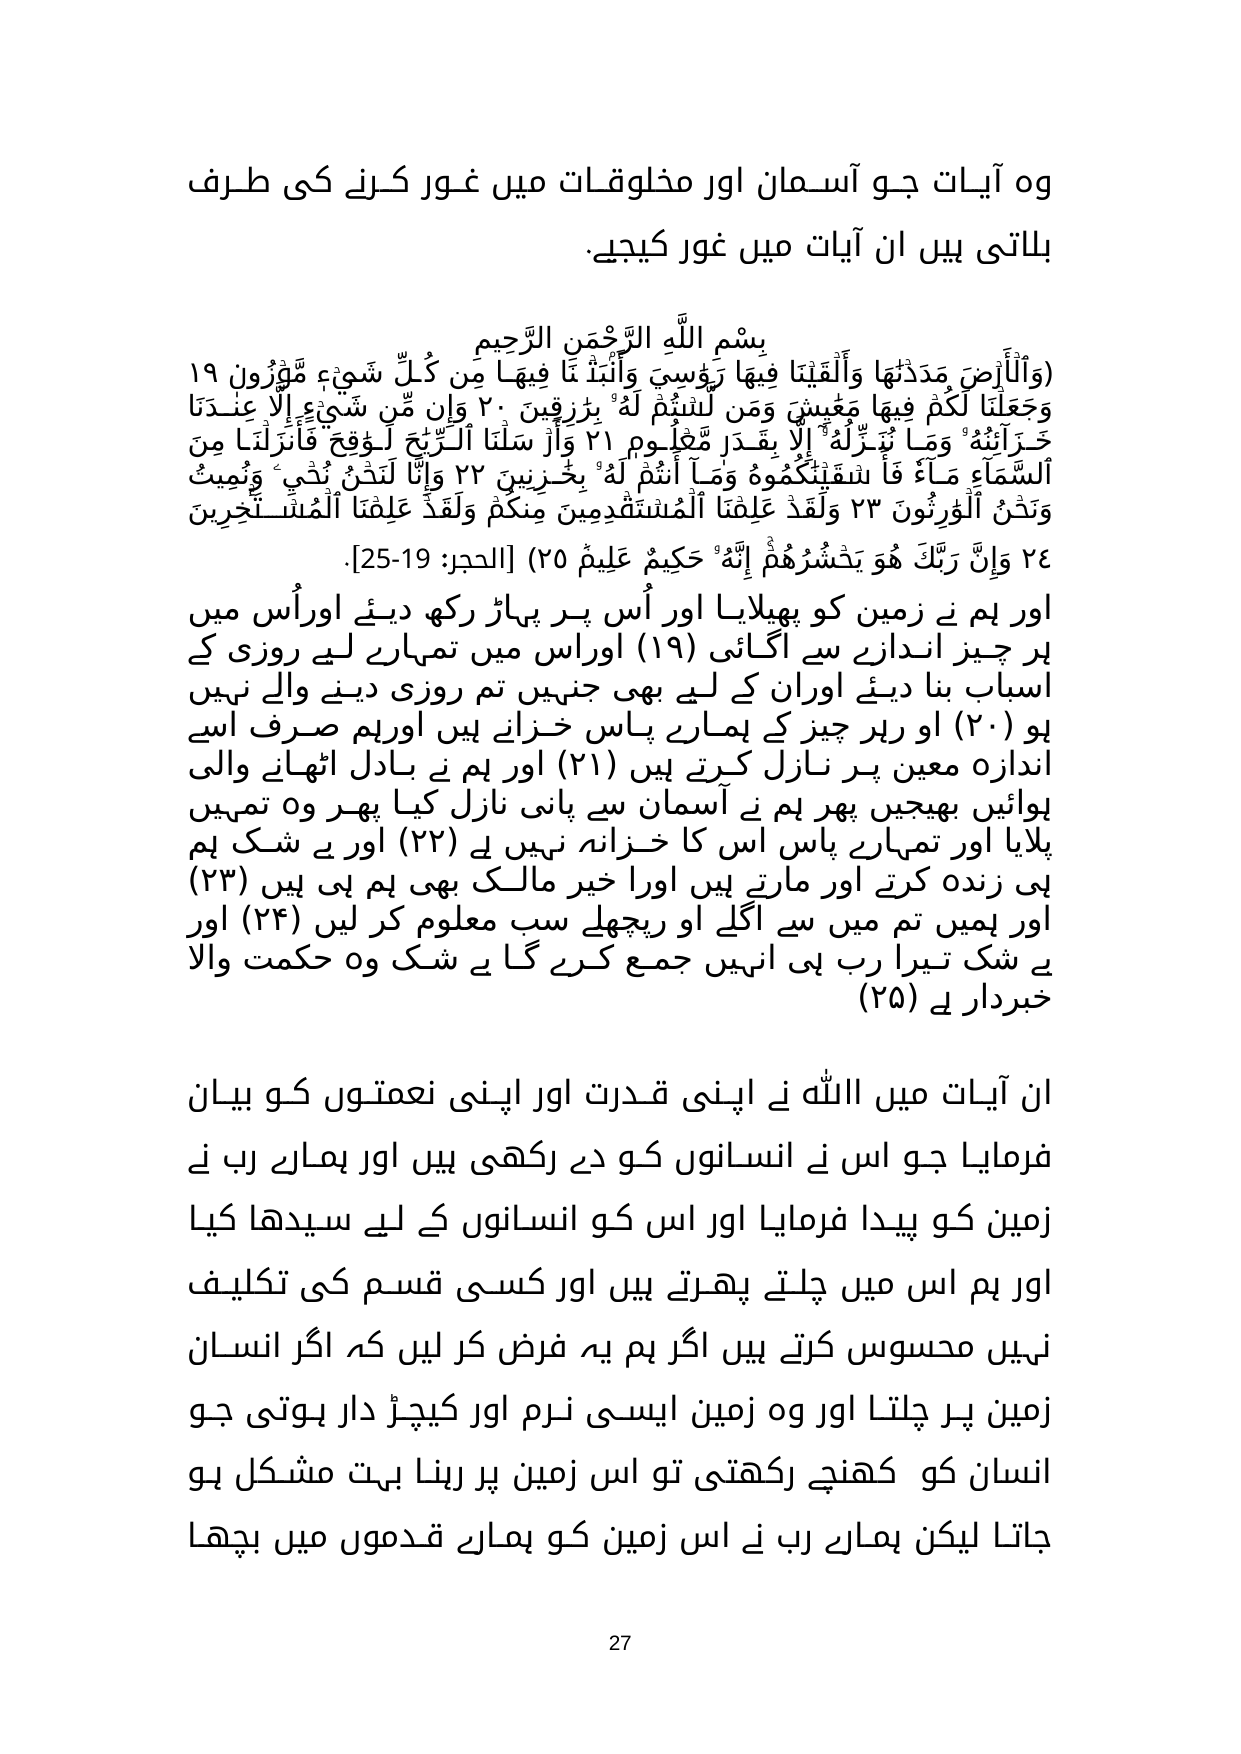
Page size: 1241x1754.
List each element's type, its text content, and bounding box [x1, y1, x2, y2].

text ﴿وَٱلۡأَرۡضَ مَدَدۡنَٰهَا وَأَلۡقَيۡنَا فِيهَا رَوَٰسِيَ وَأَنۢبَتۡنَا فِيهَا مِن كُلِّ شَيۡءٖ مَّوۡزُونٖ ١٩ وَجَعَلۡنَا لَكُمۡ فِيهَا مَعَٰيِشَ وَمَن لَّسۡتُمۡ لَهُۥ بِرَٰزِقِينَ ٢٠ وَإِن مِّن شَيۡءٍ إِلَّا عِندَنَا خَزَآئِنُهُۥ وَمَا نُنَزِّلُهُۥٓ إِلَّا بِقَدَرٖ مَّعۡلُومٖ ٢١ وَأَرۡسَلۡنَا ٱلرِّيَٰحَ لَوَٰقِحَ فَأَنزَلۡنَا مِنَ ٱلسَّمَآءِ مَآءٗ فَأَسۡقَيۡنَٰكُمُوهُ وَمَآ أَنتُمۡ لَهُۥ بِخَٰزِنِينَ ٢٢ وَإِنَّا لَنَحۡنُ نُحۡيِۦ وَنُمِيتُ وَنَحۡنُ ٱلۡوَٰرِثُونَ ٢٣ وَلَقَدۡ عَلِمۡنَا ٱلۡمُسۡتَقۡدِمِينَ مِنكُمۡ وَلَقَدۡ عَلِمۡنَا ٱلۡمُسۡتَ‍ٔۡخِرِينَ ٢٤ وَإِنَّ رَبَّكَ هُوَ يَحۡشُرُهُمۡۚ إِنَّهُۥ حَكِيمٌ عَلِيمٞ ٢٥﴾ [الحجر: 19-25]. [187, 356, 1053, 589]
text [187, 1062, 1053, 1567]
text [187, 150, 1053, 276]
text اور ہم نے زمین کو پھیلایا اور اُس پر پہاڑ رکھ دیئے اوراُس میں ہر چیز اندازے سے اگائی (﻿۱۹﻿) اوراس میں تمہارے لیے روزی کے اسباب بنا دیئے اوران کے لیے بھی جنہیں تم روزی دینے والے نہیں ہو (﻿۲۰﻿) او رہر چیز کے ہمارے پاس خزانے ہیں اورہم صرف اسے اندازہ معین پر نازل کرتے ہیں (﻿۲۱﻿) اور ہم نے بادل اٹھانے والی ہوائیں بھیجیں پھر ہم نے آسمان سے پانی نازل کیا پھر وہ تمہیں پلایا اور تمہارے پاس اس کا خزانہ نہیں ہے (﻿۲۲﻿) اور بے شک ہم ہی زندہ کرتے اور مارتے ہیں اورا خیر مالک بھی ہم ہی ہیں (﻿۲۳﻿) اور ہمیں تم میں سے اگلے او رپچھلے سب معلوم کر لیں (﻿۲۴﻿) اور بے شک تیرا رب ہی انہیں جمع کرے گا بے شک وہ حکمت والا خبردار ہے (﻿۲۵﻿) [187, 589, 1053, 1016]
text بِسْمِ اللَّهِ الرَّحْمَنِ الرَّحِيمِ [187, 322, 1053, 356]
